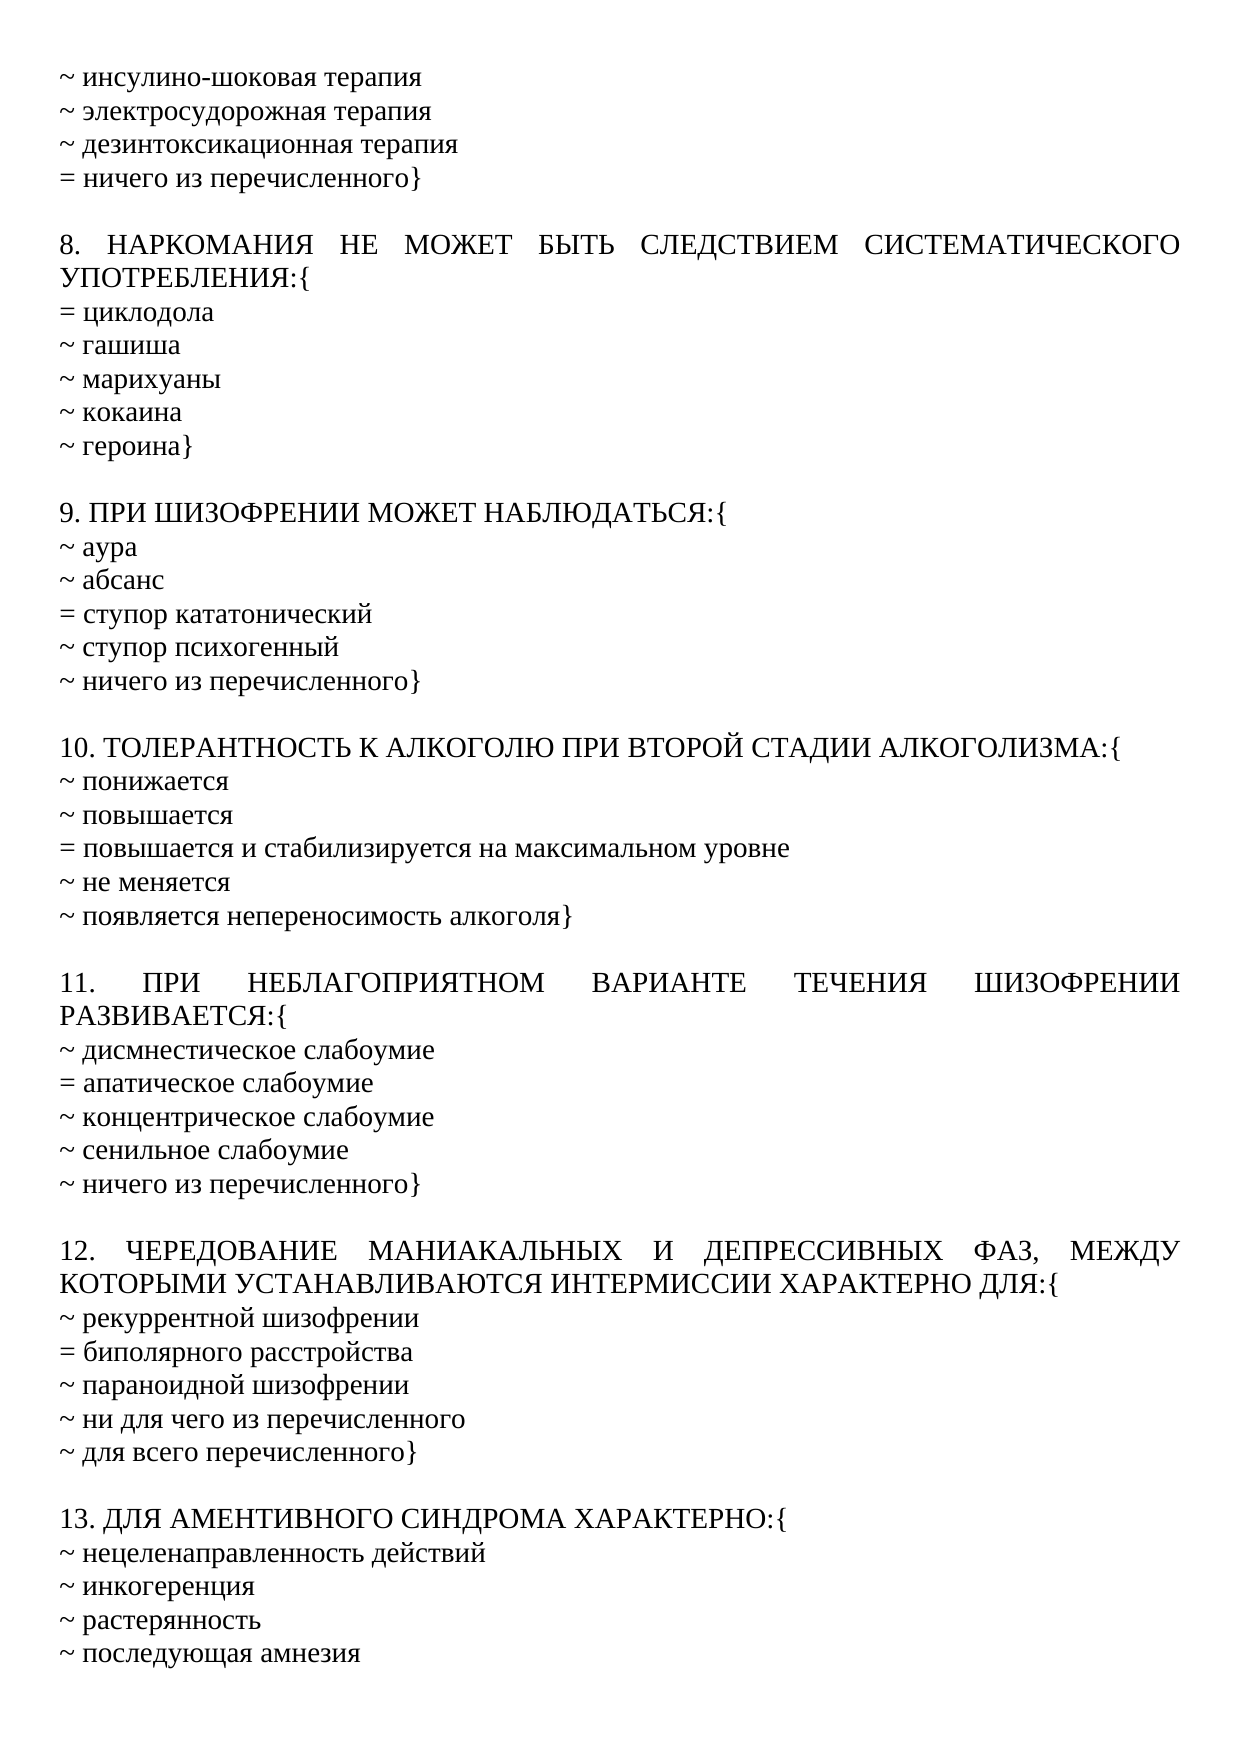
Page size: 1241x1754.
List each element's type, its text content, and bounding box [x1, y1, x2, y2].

text ~ параноидной шизофрении [59, 1367, 1181, 1401]
text 12. ЧЕРЕДОВАНИЕ МАНИАКАЛЬНЫХ И ДЕПРЕССИВНЫХ ФАЗ, МЕЖДУ КОТОРЫМИ УСТАНАВЛИВАЮТСЯ ИНТЕРМИССИИ ХАРАКТЕРНО ДЛЯ:{ [59, 1233, 1181, 1300]
text 10. ТОЛЕРАНТНОСТЬ К АЛКОГОЛЮ ПРИ ВТОРОЙ СТАДИИ АЛКОГОЛИЗМА:{ [59, 730, 1181, 763]
text ~ аура [59, 529, 1181, 562]
text = ступор кататонический [59, 596, 1181, 629]
text = ничего из перечисленного} [59, 160, 1181, 193]
text ~ ничего из перечисленного} [59, 1166, 1181, 1199]
text ~ последующая амнезия [59, 1636, 1181, 1669]
text ~ дисмнестическое слабоумие [59, 1032, 1181, 1065]
text ~ ничего из перечисленного} [59, 663, 1181, 696]
text ~ дезинтоксикационная терапия [59, 126, 1181, 160]
text ~ понижается [59, 763, 1181, 797]
text = апатическое слабоумие [59, 1065, 1181, 1099]
text = биполярного расстройства [59, 1334, 1181, 1367]
text 13. ДЛЯ АМЕНТИВНОГО СИНДРОМА ХАРАКТЕРНО:{ [59, 1501, 1181, 1535]
text ~ сенильное слабоумие [59, 1132, 1181, 1166]
text 8. НАРКОМАНИЯ НЕ МОЖЕТ БЫТЬ СЛЕДСТВИЕМ СИСТЕМАТИЧЕСКОГО УПОТРЕБЛЕНИЯ:{ [59, 227, 1181, 294]
text = циклодола [59, 294, 1181, 327]
text ~ марихуаны [59, 361, 1181, 394]
text ~ концентрическое слабоумие [59, 1099, 1181, 1132]
text ~ рекуррентной шизофрении [59, 1300, 1181, 1334]
text ~ инкогеренция [59, 1568, 1181, 1602]
text ~ электросудорожная терапия [59, 93, 1181, 126]
text ~ абсанс [59, 562, 1181, 596]
text ~ растерянность [59, 1602, 1181, 1636]
text ~ гашиша [59, 327, 1181, 361]
text ~ появляется непереносимость алкоголя} [59, 898, 1181, 931]
text = повышается и стабилизируется на максимальном уровне [59, 831, 1181, 864]
text ~ ступор психогенный [59, 629, 1181, 663]
text ~ кокаина [59, 394, 1181, 428]
text ~ повышается [59, 797, 1181, 831]
text ~ не меняется [59, 864, 1181, 898]
text ~ нецеленаправленность действий [59, 1535, 1181, 1568]
text ~ для всего перечисленного} [59, 1434, 1181, 1468]
text ~ инсулино-шоковая терапия [59, 59, 1181, 93]
text 9. ПРИ ШИЗОФРЕНИИ МОЖЕТ НАБЛЮДАТЬСЯ:{ [59, 495, 1181, 529]
text 11. ПРИ НЕБЛАГОПРИЯТНОМ ВАРИАНТЕ ТЕЧЕНИЯ ШИЗОФРЕНИИ РАЗВИВАЕТСЯ:{ [59, 965, 1181, 1032]
text ~ ни для чего из перечисленного [59, 1401, 1181, 1434]
text ~ героина} [59, 428, 1181, 462]
